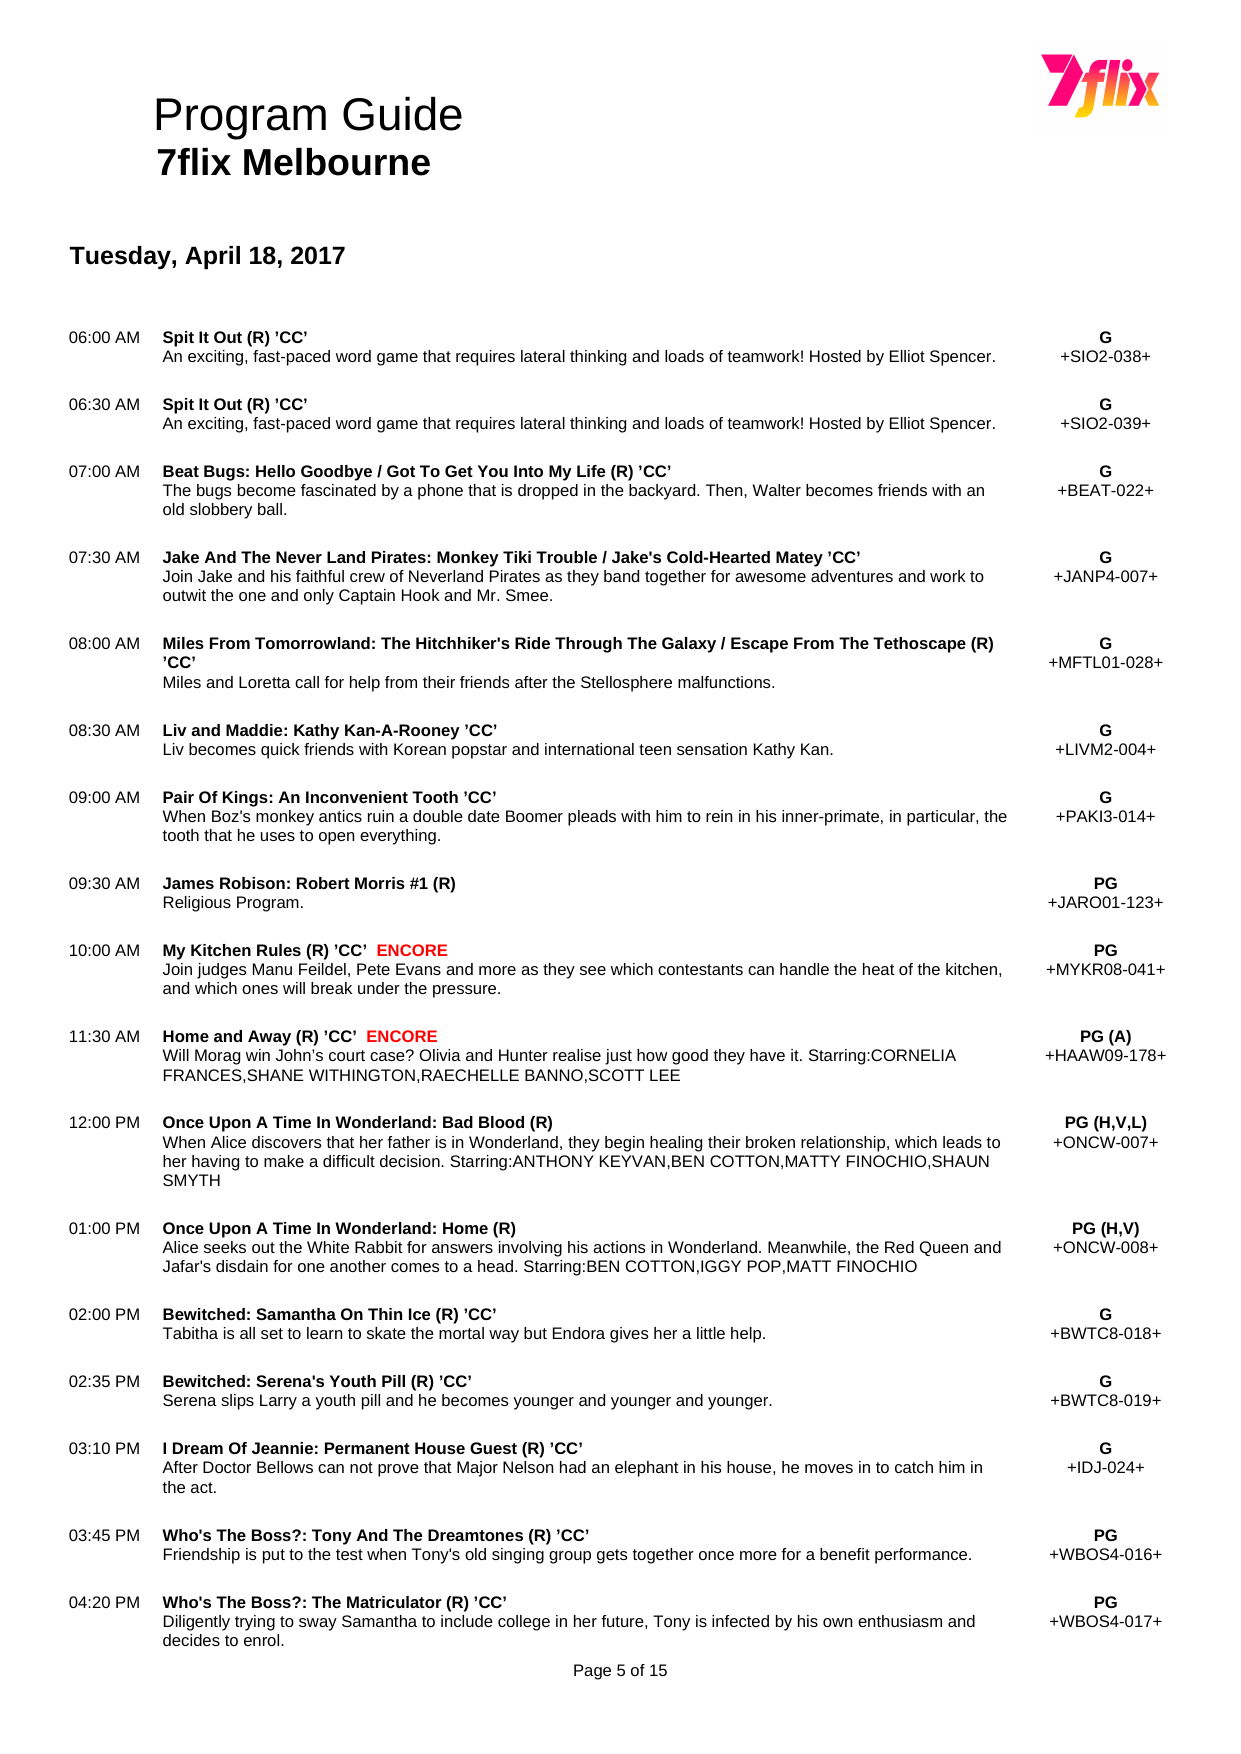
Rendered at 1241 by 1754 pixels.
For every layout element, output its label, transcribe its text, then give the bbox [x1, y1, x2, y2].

table_header G +LIVM2-004+ [1022, 720, 1189, 759]
table_header Pair Of Kings: An Inconvenient Tooth ’CC’ When Boz's monkey antics ruin a double date Boomer pleads with him to rein in his inner-primate, in particular, the tooth that he uses to open everything. [151, 788, 1022, 845]
text Tuesday, April 18, 2017 [62, 241, 1178, 270]
table_header PG +WBOS4-016+ [1022, 1525, 1189, 1564]
table_header G +PAKI3-014+ [1022, 788, 1189, 845]
table_header Once Upon A Time In Wonderland: Home (R) Alice seeks out the White Rabbit for answers involving his actions in Wonderland. Meanwhile, the Red Queen and Jafar's disdain for one another comes to a head. Starring:BEN COTTON,IGGY POP,MATT FINOCHIO [151, 1219, 1022, 1276]
table_header Who's The Boss?: The Matriculator (R) ’CC’ Diligently trying to sway Samantha to include college in her future, Tony is infected by his own enthusiasm and decides to enrol. [151, 1593, 1022, 1650]
table_header PG (H,V,L) +ONCW-007+ [1022, 1113, 1189, 1190]
table_header 02:35 PM [51, 1372, 151, 1410]
table_header G +SIO2-039+ [1022, 395, 1189, 433]
table_header PG (A) +HAAW09-178+ [1022, 1027, 1189, 1084]
table_header 07:00 AM [51, 462, 151, 519]
table_header PG +WBOS4-017+ [1022, 1593, 1189, 1650]
table_header G +BWTC8-019+ [1022, 1372, 1189, 1410]
table_header Miles From Tomorrowland: The Hitchhiker's Ride Through The Galaxy / Escape From The Tethoscape (R) ’CC’ Miles and Loretta call for help from their friends after the Stellosphere malfunctions. [151, 634, 1022, 692]
table_header I Dream Of Jeannie: Permanent House Guest (R) ’CC’ After Doctor Bellows can not prove that Major Nelson had an elephant in his house, he moves in to catch him in the act. [151, 1439, 1022, 1497]
picture [1031, 41, 1170, 131]
table_header PG +MYKR08-041+ [1022, 941, 1189, 998]
table_header PG +JARO01-123+ [1022, 874, 1189, 912]
table_header Spit It Out (R) ’CC’ An exciting, fast-paced word game that requires lateral thinking and loads of teamwork! Hosted by Elliot Spencer. [151, 328, 1022, 366]
table_header 03:45 PM [51, 1525, 151, 1564]
table_header G +JANP4-007+ [1022, 548, 1189, 605]
table_header 08:00 AM [51, 634, 151, 692]
table_header 02:00 PM [51, 1305, 151, 1343]
table_header 12:00 PM [51, 1113, 151, 1190]
table_header Jake And The Never Land Pirates: Monkey Tiki Trouble / Jake's Cold-Hearted Matey ’CC’ Join Jake and his faithful crew of Neverland Pirates as they band together for awesome adventures and work to outwit the one and only Captain Hook and Mr. Smee. [151, 548, 1022, 605]
table_header 06:00 AM [51, 328, 151, 366]
table_header G +BWTC8-018+ [1022, 1305, 1189, 1343]
table_header 08:30 AM [51, 720, 151, 759]
table_header James Robison: Robert Morris #1 (R) Religious Program. [151, 874, 1022, 912]
table_header 04:20 PM [51, 1593, 151, 1650]
table_header G +BEAT-022+ [1022, 462, 1189, 519]
table_header 01:00 PM [51, 1219, 151, 1276]
table_header Bewitched: Serena's Youth Pill (R) ’CC’ Serena slips Larry a youth pill and he becomes younger and younger and younger. [151, 1372, 1022, 1410]
table_header Once Upon A Time In Wonderland: Bad Blood (R) When Alice discovers that her father is in Wonderland, they begin healing their broken relationship, which leads to her having to make a difficult decision. Starring:ANTHONY KEYVAN,BEN COTTON,MATTY FINOCHIO,SHAUN SMYTH [151, 1113, 1022, 1190]
table_header Beat Bugs: Hello Goodbye / Got To Get You Into My Life (R) ’CC’ The bugs become fascinated by a phone that is dropped in the backyard. Then, Walter becomes friends with an old slobbery ball. [151, 462, 1022, 519]
table_header My Kitchen Rules (R) ’CC’ ENCORE Join judges Manu Feildel, Pete Evans and more as they see which contestants can handle the heat of the kitchen, and which ones will break under the pressure. [151, 941, 1022, 998]
table_header 03:10 PM [51, 1439, 151, 1497]
table_header G +MFTL01-028+ [1022, 634, 1189, 692]
table_header Spit It Out (R) ’CC’ An exciting, fast-paced word game that requires lateral thinking and loads of teamwork! Hosted by Elliot Spencer. [151, 395, 1022, 433]
table_header G +SIO2-038+ [1022, 328, 1189, 366]
table_header Who's The Boss?: Tony And The Dreamtones (R) ’CC’ Friendship is put to the test when Tony's old singing group gets together once more for a benefit performance. [151, 1525, 1022, 1564]
table_header 06:30 AM [51, 395, 151, 433]
table_header G +IDJ-024+ [1022, 1439, 1189, 1497]
table_header 09:00 AM [51, 788, 151, 845]
table_header 07:30 AM [51, 548, 151, 605]
table_header 10:00 AM [51, 941, 151, 998]
table_header PG (H,V) +ONCW-008+ [1022, 1219, 1189, 1276]
table_header 11:30 AM [51, 1027, 151, 1084]
table_header Bewitched: Samantha On Thin Ice (R) ’CC’ Tabitha is all set to learn to skate the mortal way but Endora gives her a little help. [151, 1305, 1022, 1343]
table_header 09:30 AM [51, 874, 151, 912]
table_header Home and Away (R) ’CC’ ENCORE Will Morag win John’s court case? Olivia and Hunter realise just how good they have it. Starring:CORNELIA FRANCES,SHANE WITHINGTON,RAECHELLE BANNO,SCOTT LEE [151, 1027, 1022, 1084]
table_header Liv and Maddie: Kathy Kan-A-Rooney ’CC’ Liv becomes quick friends with Korean popstar and international teen sensation Kathy Kan. [151, 720, 1022, 759]
